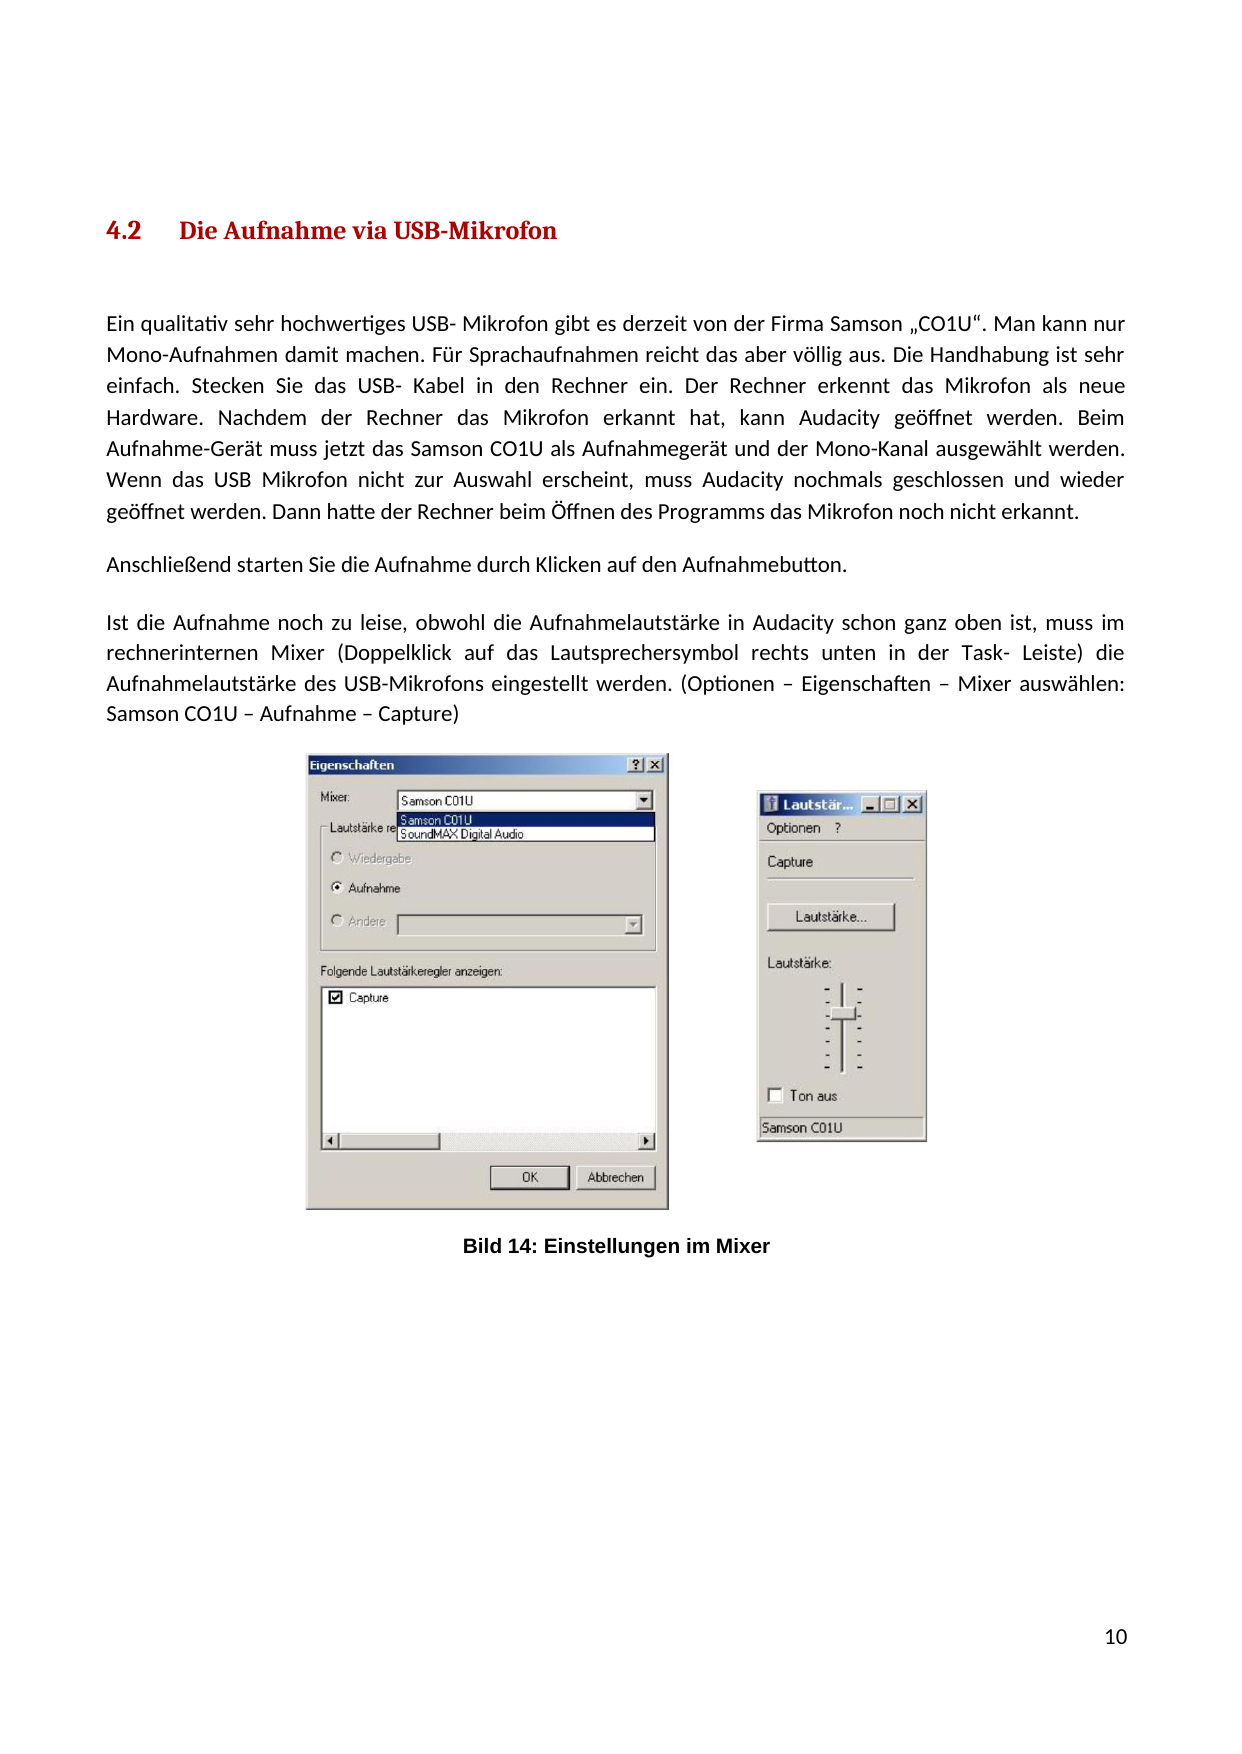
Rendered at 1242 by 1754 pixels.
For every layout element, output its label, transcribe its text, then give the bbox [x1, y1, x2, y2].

text Ein qualitativ sehr hochwertiges USB- Mikrofon gibt es derzeit von der Firma Samson „CO1U“. Man kann nur Mono-Aufnahmen damit machen. Für Sprachaufnahmen reicht das aber völlig aus. Die Handhabung ist sehr einfach. Stecken Sie das USB- Kabel in den Rechner ein. Der Rechner erkennt das Mikrofon als neue Hardware. Nachdem der Rechner das Mikrofon erkannt hat, kann Audacity geöffnet werden. Beim Aufnahme-Gerät muss jetzt das Samson CO1U als Aufnahmegerät und der Mono-Kanal ausgewählt werden. Wenn das USB Mikrofon nicht zur Auswahl erscheint, muss Audacity nochmals geschlossen und wieder geöffnet werden. Dann hatte der Rechner beim Öffnen des Programms das Mikrofon noch nicht erkannt. [106, 309, 1127, 525]
text Ist die Aufnahme noch zu leise, obwohl die Aufnahmelautstärke in Audacity schon ganz oben ist, muss im rechnerinternen Mixer (Doppelklick auf das Lautsprechersymbol rechts unten in der Task- Leiste) die Aufnahmelautstärke des USB-Mikrofons eingestellt werden. (Optionen – Eigenschaften – Mixer auswählen: Samson CO1U – Aufnahme – Capture) [106, 608, 1127, 727]
picture [305, 753, 928, 1210]
text 10 [106, 1622, 1127, 1650]
text Bild 14: Einstellungen im Mixer [106, 1234, 1127, 1258]
text 4.2 Die Aufnahme via USB-Mikrofon [106, 215, 1127, 247]
text Anschließend starten Sie die Aufnahme durch Klicken auf den Aufnahmebutton. [106, 550, 1127, 578]
